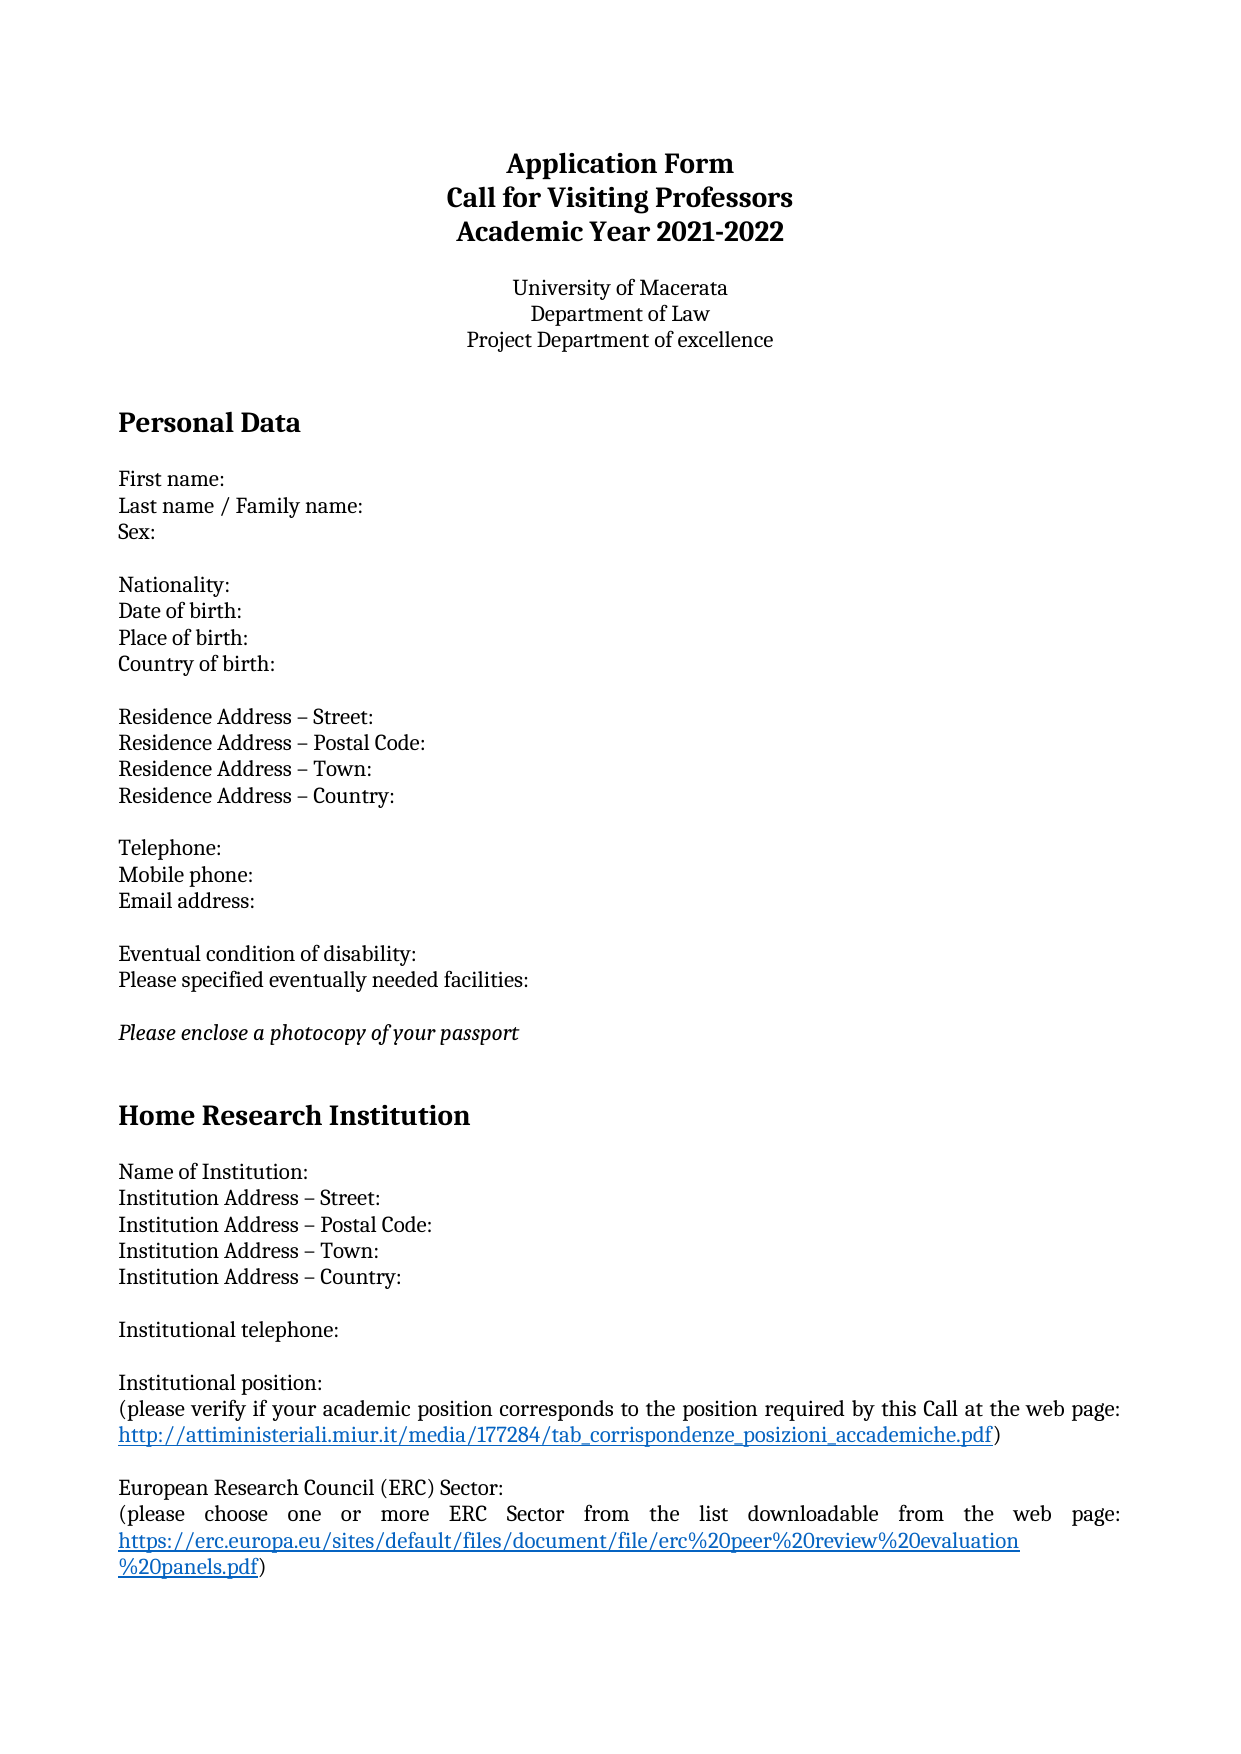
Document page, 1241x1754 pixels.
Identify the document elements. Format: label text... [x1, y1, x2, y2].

text Institution Address – Town: [118, 1238, 1122, 1264]
text Call for Visiting Professors [118, 181, 1122, 215]
text Project Department of excellence [118, 327, 1122, 354]
text Date of birth: [118, 598, 1122, 624]
text Residence Address – Street: [118, 703, 1122, 730]
text First name: [118, 466, 1122, 493]
text Institutional telephone: [118, 1317, 1122, 1343]
text Department of Law [118, 301, 1122, 327]
text Institution Address – Street: [118, 1185, 1122, 1211]
text Telephone: [118, 835, 1122, 862]
text Application Form [118, 148, 1122, 181]
text Academic Year 2021-2022 [118, 215, 1122, 248]
text Last name / Family name: [118, 493, 1122, 519]
text Residence Address – Town: [118, 756, 1122, 782]
text Residence Address – Country: [118, 782, 1122, 809]
text (please verify if your academic position corresponds to the position required by this Call at the web page: http://attiministeriali.miur.it/media/177284/tab_corrispondenze_posizioni_accademiche.pdf) [118, 1396, 1122, 1448]
text (please choose one or more ERC Sector from the list downloadable from the web page: https://erc.europa.eu/sites/default/files/document/file/erc%20peer%20review%20evaluation%20panels.pdf) [118, 1501, 1122, 1580]
text Nationality: [118, 572, 1122, 598]
text Email address: [118, 888, 1122, 914]
text Home Research Institution [118, 1099, 1122, 1132]
text Institution Address – Postal Code: [118, 1211, 1122, 1238]
text Please specified eventually needed facilities: [118, 967, 1122, 993]
text Institution Address – Country: [118, 1264, 1122, 1290]
text Please enclose a photocopy of your passport [118, 1020, 1122, 1046]
text Personal Data [118, 406, 1122, 440]
text Name of Institution: [118, 1159, 1122, 1185]
text Eventual condition of disability: [118, 941, 1122, 967]
text Mobile phone: [118, 862, 1122, 888]
text Country of birth: [118, 651, 1122, 677]
text Residence Address – Postal Code: [118, 730, 1122, 756]
text Sex: [118, 519, 1122, 545]
text Institutional position: [118, 1369, 1122, 1396]
text Place of birth: [118, 624, 1122, 651]
text European Research Council (ERC) Sector: [118, 1475, 1122, 1501]
text University of Macerata [118, 274, 1122, 301]
